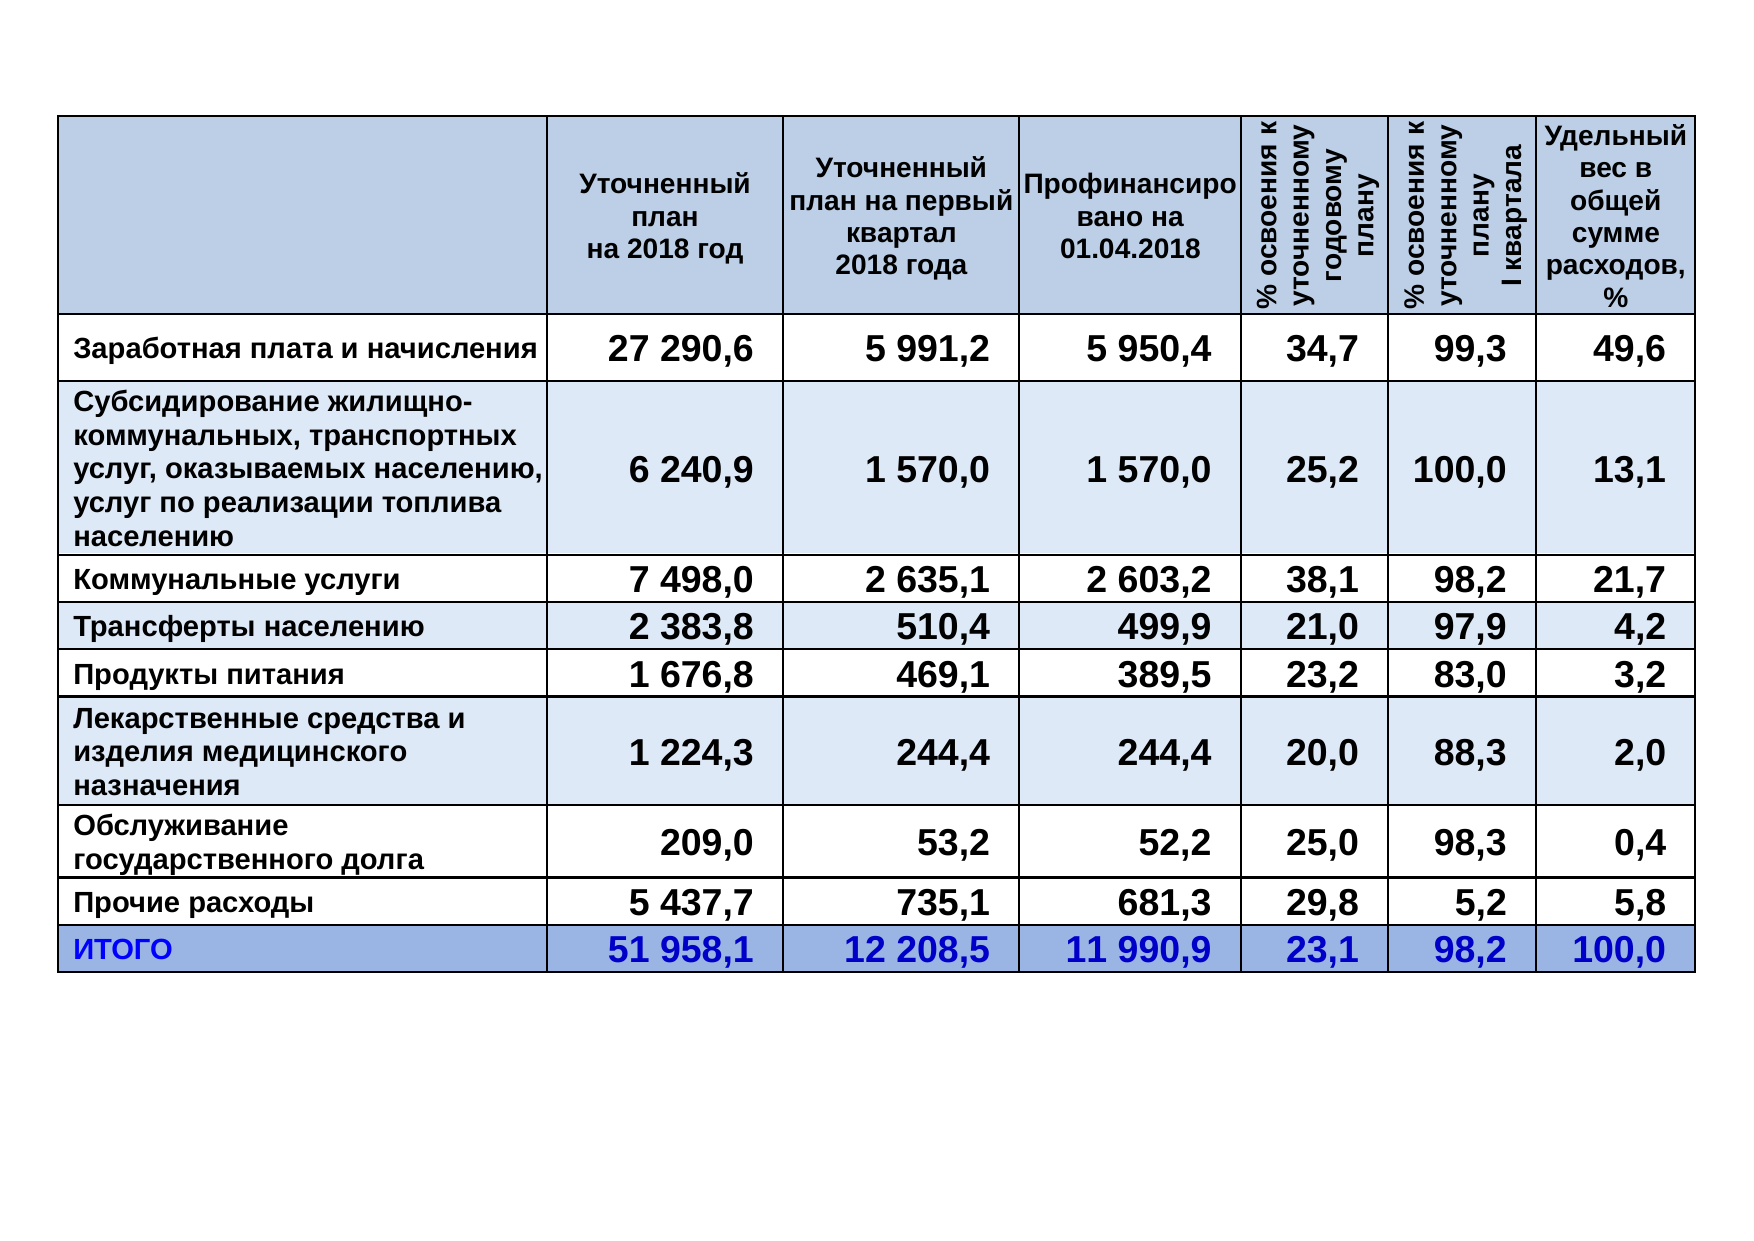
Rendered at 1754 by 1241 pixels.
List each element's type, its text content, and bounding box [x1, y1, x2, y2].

table_cell Субсидирование жилищно-коммунальных, транспортных услуг, оказываемых населению, услуг по реализации топлива населению [59, 382, 546, 553]
table_cell Продукты питания [59, 650, 546, 695]
table_cell 389,5 [1020, 650, 1240, 695]
table_cell 99,3 [1389, 315, 1535, 380]
table_cell 5,2 [1389, 879, 1535, 924]
table_cell ИТОГО [59, 926, 546, 971]
table_cell 27 290,6 [548, 315, 782, 380]
table_cell 510,4 [784, 603, 1018, 648]
table_cell 12 208,5 [784, 926, 1018, 971]
table_cell 2 635,1 [784, 556, 1018, 601]
table_cell 13,1 [1537, 382, 1694, 553]
table_cell 2,0 [1537, 698, 1694, 804]
table_cell 21,0 [1242, 603, 1387, 648]
table_cell 51 958,1 [548, 926, 782, 971]
table_cell 49,6 [1537, 315, 1694, 380]
table_cell 52,2 [1020, 806, 1240, 876]
table_cell 20,0 [1242, 698, 1387, 804]
table_cell 244,4 [1020, 698, 1240, 804]
table_cell Коммунальные услуги [59, 556, 546, 601]
table_cell 1 570,0 [784, 382, 1018, 553]
table_cell 2 383,8 [548, 603, 782, 648]
table_cell 735,1 [784, 879, 1018, 924]
table_cell 5 991,2 [784, 315, 1018, 380]
table_cell 11 990,9 [1020, 926, 1240, 971]
table_cell 98,2 [1389, 556, 1535, 601]
table_cell Трансферты населению [59, 603, 546, 648]
table_cell 29,8 [1242, 879, 1387, 924]
table_header Уточненный план на 2018 год [548, 117, 782, 313]
table_cell 98,2 [1389, 926, 1535, 971]
table_cell 1 570,0 [1020, 382, 1240, 553]
table_cell 681,3 [1020, 879, 1240, 924]
table_cell 6 240,9 [548, 382, 782, 553]
table_header % освоения к уточненному плану I квартала [1389, 117, 1535, 313]
table_cell 100,0 [1389, 382, 1535, 553]
table_cell 53,2 [784, 806, 1018, 876]
table_header Профинансиро вано на 01.04.2018 [1020, 117, 1240, 313]
table_cell 5,8 [1537, 879, 1694, 924]
table_header [59, 117, 546, 313]
table_header % освоения к уточненному годовому плану [1242, 117, 1387, 313]
table_cell 499,9 [1020, 603, 1240, 648]
table_cell Лекарственные средства и изделия медицинского назначения [59, 698, 546, 804]
table_cell 100,0 [1537, 926, 1694, 971]
table_cell 83,0 [1389, 650, 1535, 695]
table_cell 4,2 [1537, 603, 1694, 648]
table_cell 0,4 [1537, 806, 1694, 876]
table_cell 7 498,0 [548, 556, 782, 601]
table_cell 244,4 [784, 698, 1018, 804]
table_cell Заработная плата и начисления [59, 315, 546, 380]
table_cell 469,1 [784, 650, 1018, 695]
table_cell 23,2 [1242, 650, 1387, 695]
table_cell 38,1 [1242, 556, 1387, 601]
table_cell Прочие расходы [59, 879, 546, 924]
table_cell 97,9 [1389, 603, 1535, 648]
table_cell 23,1 [1242, 926, 1387, 971]
table_cell 209,0 [548, 806, 782, 876]
table_cell 3,2 [1537, 650, 1694, 695]
table_cell 25,2 [1242, 382, 1387, 553]
table_cell 5 950,4 [1020, 315, 1240, 380]
table_cell 34,7 [1242, 315, 1387, 380]
table_cell 21,7 [1537, 556, 1694, 601]
table_cell 5 437,7 [548, 879, 782, 924]
table_cell 2 603,2 [1020, 556, 1240, 601]
table_header Удельный вес в общей сумме расходов, % [1537, 117, 1694, 313]
table_cell 88,3 [1389, 698, 1535, 804]
table_header Уточненный план на первый квартал 2018 года [784, 117, 1018, 313]
table_cell 1 224,3 [548, 698, 782, 804]
table_cell 1 676,8 [548, 650, 782, 695]
table_cell 98,3 [1389, 806, 1535, 876]
table_cell 25,0 [1242, 806, 1387, 876]
table_cell Обслуживание государственного долга [59, 806, 546, 876]
